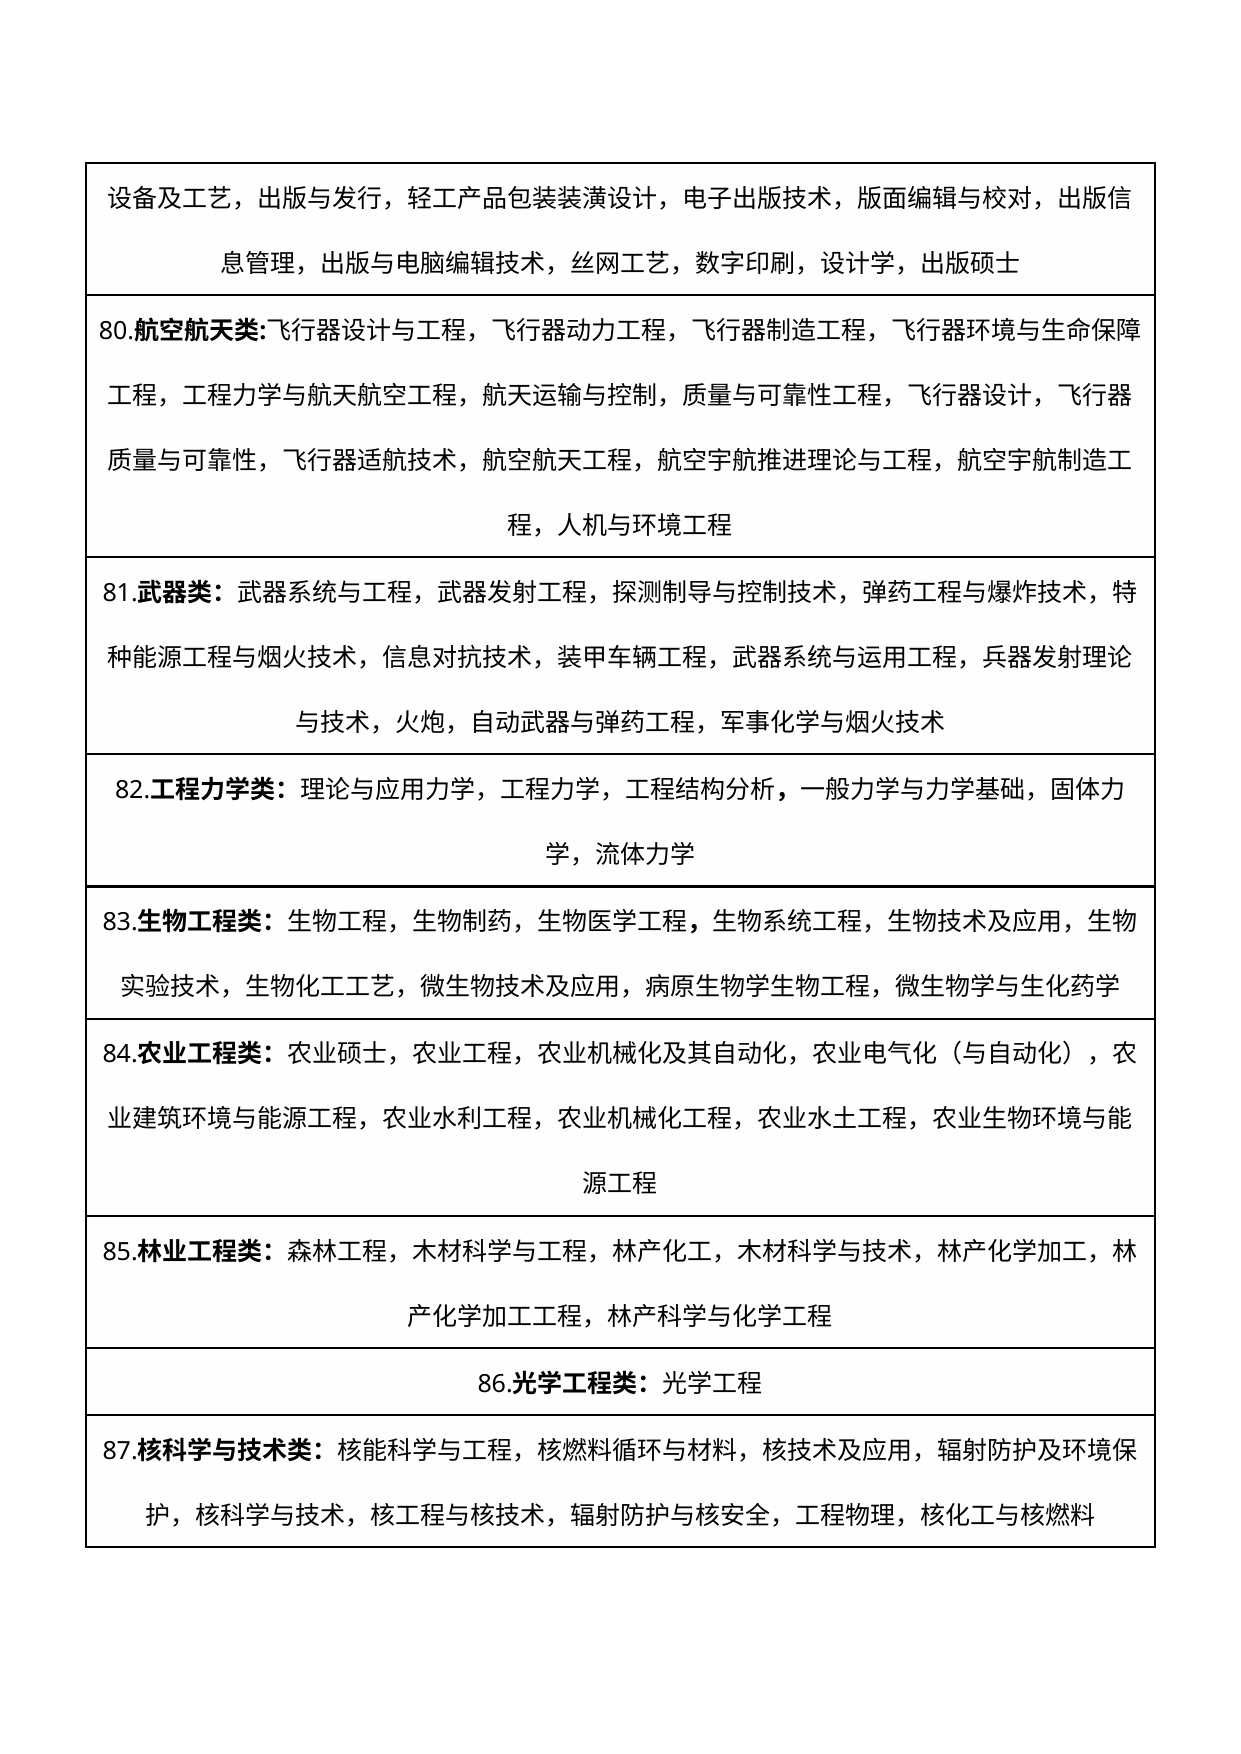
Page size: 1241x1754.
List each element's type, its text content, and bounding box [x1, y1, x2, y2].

table_cell 87.核科学与技术类：核能科学与工程，核燃料循环与材料，核技术及应用，辐射防护及环境保护，核科学与技术，核工程与核技术，辐射防护与核安全，工程物理，核化工与核燃料 [87, 1416, 1154, 1546]
table_cell 80.航空航天类:飞行器设计与工程，飞行器动力工程，飞行器制造工程，飞行器环境与生命保障工程，工程力学与航天航空工程，航天运输与控制，质量与可靠性工程，飞行器设计，飞行器质量与可靠性，飞行器适航技术，航空航天工程，航空宇航推进理论与工程，航空宇航制造工程，人机与环境工程 [87, 296, 1154, 556]
table_cell 84.农业工程类：农业硕士，农业工程，农业机械化及其自动化，农业电气化（与自动化），农业建筑环境与能源工程，农业水利工程，农业机械化工程，农业水土工程，农业生物环境与能源工程 [87, 1020, 1154, 1214]
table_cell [87, 164, 1154, 294]
table_cell 85.林业工程类：森林工程，木材科学与工程，林产化工，木材科学与技术，林产化学加工，林产化学加工工程，林产科学与化学工程 [87, 1217, 1154, 1347]
table_cell 82.工程力学类：理论与应用力学，工程力学，工程结构分析，一般力学与力学基础，固体力学，流体力学 [87, 755, 1154, 885]
table_cell 81.武器类：武器系统与工程，武器发射工程，探测制导与控制技术，弹药工程与爆炸技术，特种能源工程与烟火技术，信息对抗技术，装甲车辆工程，武器系统与运用工程，兵器发射理论与技术，火炮，自动武器与弹药工程，军事化学与烟火技术 [87, 558, 1154, 753]
table_cell 83.生物工程类：生物工程，生物制药，生物医学工程，生物系统工程，生物技术及应用，生物实验技术，生物化工工艺，微生物技术及应用，病原生物学生物工程，微生物学与生化药学 [87, 888, 1154, 1017]
table_cell 86.光学工程类：光学工程 [87, 1349, 1154, 1414]
